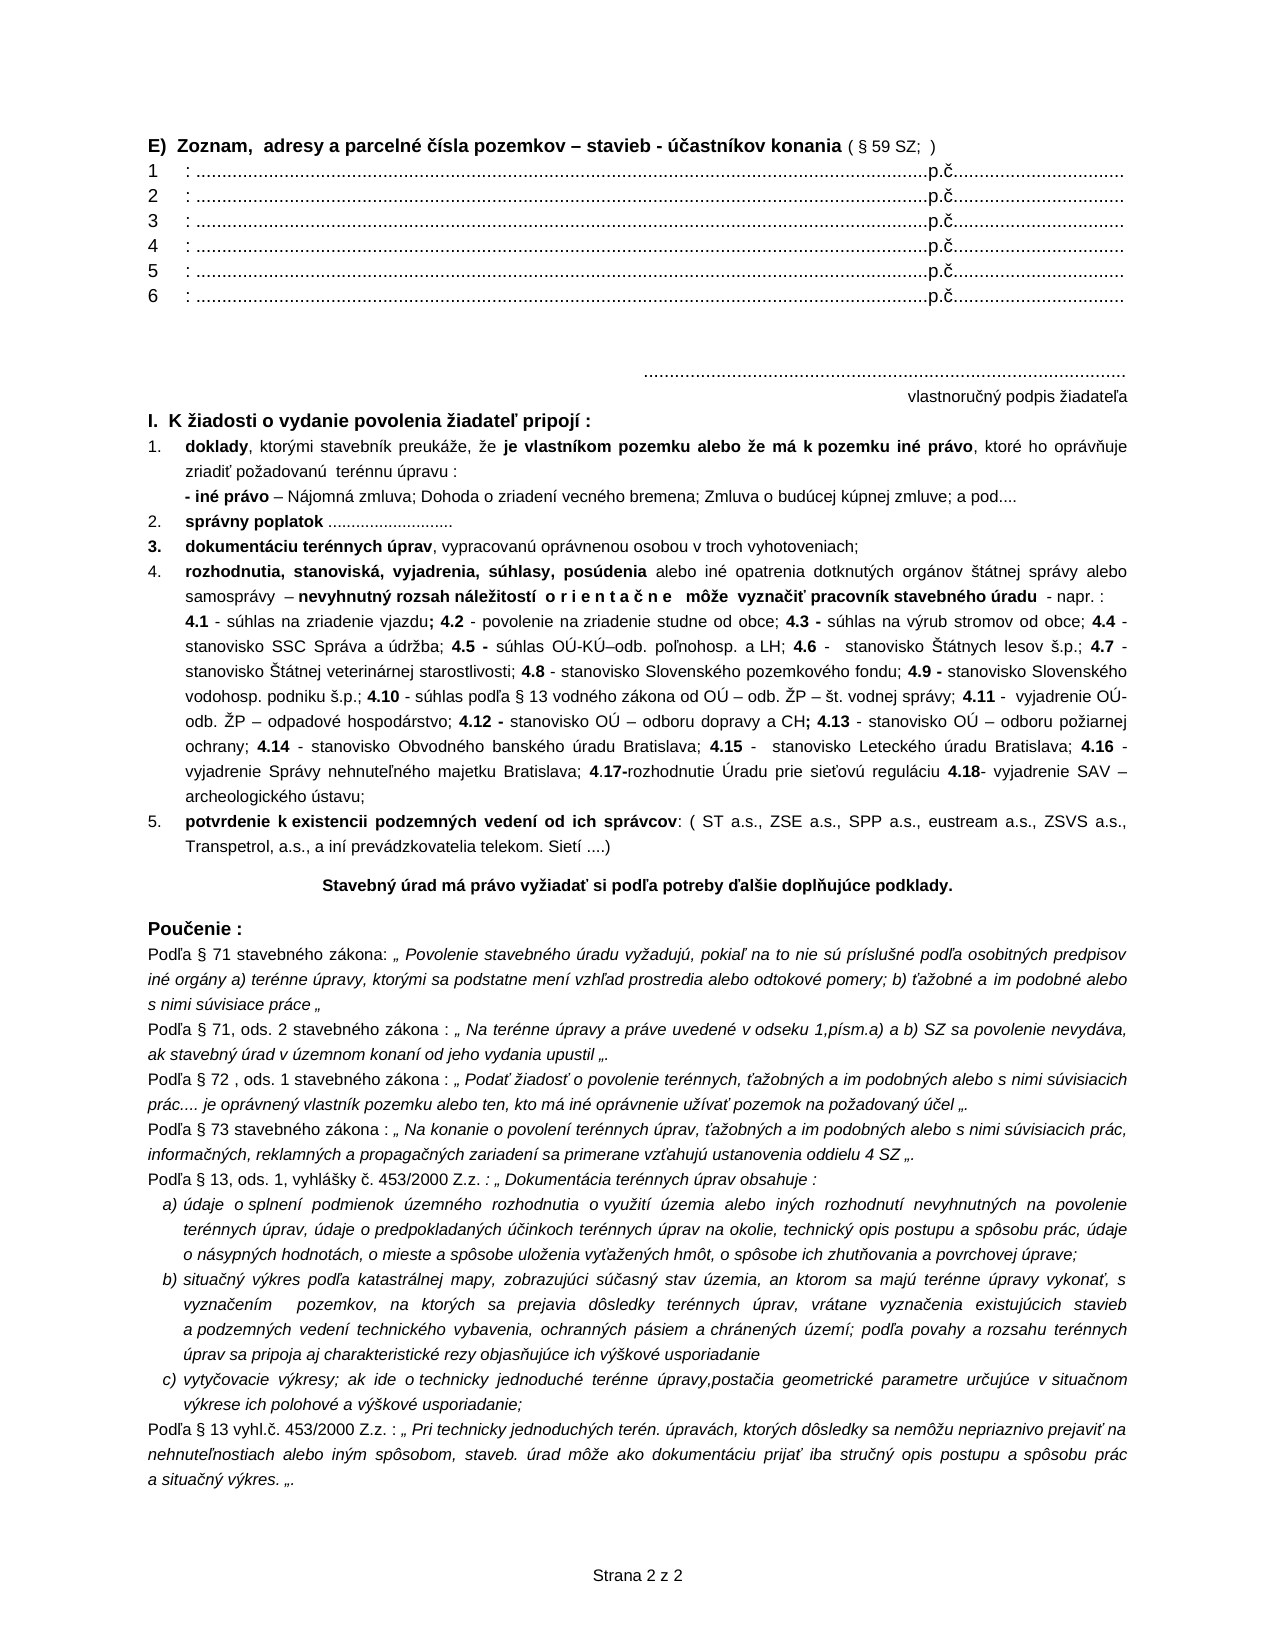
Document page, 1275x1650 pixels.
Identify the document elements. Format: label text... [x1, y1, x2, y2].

list potvrdenie k existencii podzemných vedení od ich správcov: ( ST a.s., ZSE a.s., SPP a.s., eustream a.s., ZSVS a.s., Transpetrol, a.s., a iní prevádzkovatelia telekom. Sietí ....) [148, 806, 1127, 856]
list údaje o splnení podmienok územného rozhodnutia o využití územia alebo iných rozhodnutí nevyhnutných na povolenie terénnych úprav, údaje o predpokladaných účinkoch terénnych úprav na okolie, technický opis postupu a spôsobu prác, údaje o násypných hodnotách, o mieste a spôsobe uloženia vyťažených hmôt, o spôsobe ich zhutňovania a povrchovej úprave; [162, 1189, 1127, 1264]
list : .............................................................................................................................................p.č................................. [148, 156, 1127, 181]
list správny poplatok ........................... [148, 506, 1127, 531]
text Podľa § 72 , ods. 1 stavebného zákona : „ Podať žiadosť o povolenie terénnych, ťažobných a im podobných alebo s nimi súvisiacich prác.... je oprávnený vlastník pozemku alebo ten, kto má iné oprávnenie užívať pozemok na požadovaný účel „. [148, 1064, 1127, 1114]
list situačný výkres podľa katastrálnej mapy, zobrazujúci súčasný stav územia, an ktorom sa majú terénne úpravy vykonať, s vyznačením pozemkov, na ktorých sa prejavia dôsledky terénnych úprav, vrátane vyznačenia existujúcich stavieb a podzemných vedení technického vybavenia, ochranných pásiem a chránených území; podľa povahy a rozsahu terénnych úprav sa pripoja aj charakteristické rezy objasňujúce ich výškové usporiadanie [162, 1264, 1127, 1364]
text Podľa § 71 stavebného zákona: „ Povolenie stavebného úradu vyžadujú, pokiaľ na to nie sú príslušné podľa osobitných predpisov iné orgány a) terénne úpravy, ktorými sa podstatne mení vzhľad prostredia alebo odtokové pomery; b) ťažobné a im podobné alebo s nimi súvisiace práce „ [148, 939, 1127, 1014]
text vlastnoručný podpis žiadateľa [148, 381, 1127, 406]
text Poučenie : [148, 914, 1127, 939]
list : .............................................................................................................................................p.č................................. [148, 206, 1127, 231]
list : .............................................................................................................................................p.č................................. [148, 231, 1127, 256]
list : .............................................................................................................................................p.č................................. [148, 281, 1127, 306]
text ............................................................................................. [148, 356, 1127, 381]
text Stavebný úrad má právo vyžiadať si podľa potreby ďalšie doplňujúce podklady. [148, 876, 1127, 895]
list doklady, ktorými stavebník preukáže, že je vlastníkom pozemku alebo že má k pozemku iné právo, ktoré ho oprávňuje zriadiť požadovanú terénnu úpravu : [148, 431, 1127, 481]
text - iné právo – Nájomná zmluva; Dohoda o zriadení vecného bremena; Zmluva o budúcej kúpnej zmluve; a pod.... [148, 481, 1127, 506]
text 4.1 - súhlas na zriadenie vjazdu; 4.2 - povolenie na zriadenie studne od obce; 4.3 - súhlas na výrub stromov od obce; 4.4 - stanovisko SSC Správa a údržba; 4.5 - súhlas OÚ-KÚ–odb. poľnohosp. a LH; 4.6 - stanovisko Štátnych lesov š.p.; 4.7 - stanovisko Štátnej veterinárnej starostlivosti; 4.8 - stanovisko Slovenského pozemkového fondu; 4.9 - stanovisko Slovenského vodohosp. podniku š.p.; 4.10 - súhlas podľa § 13 vodného zákona od OÚ – odb. ŽP – št. vodnej správy; 4.11 - vyjadrenie OÚ-odb. ŽP – odpadové hospodárstvo; 4.12 - stanovisko OÚ – odboru dopravy a CH; 4.13 - stanovisko OÚ – odboru požiarnej ochrany; 4.14 - stanovisko Obvodného banského úradu Bratislava; 4.15 - stanovisko Leteckého úradu Bratislava; 4.16 - vyjadrenie Správy nehnuteľného majetku Bratislava; 4.17-rozhodnutie Úradu prie sieťovú reguláciu 4.18- vyjadrenie SAV – archeologického ústavu; [185, 606, 1127, 806]
list vytyčovacie výkresy; ak ide o technicky jednoduché terénne úpravy,postačia geometrické parametre určujúce v situačnom výkrese ich polohové a výškové usporiadanie; [162, 1364, 1127, 1414]
list : .............................................................................................................................................p.č................................. [148, 181, 1127, 206]
text E) Zoznam, adresy a parcelné čísla pozemkov – stavieb - účastníkov konania ( § 59 SZ; ) [148, 131, 1127, 156]
text Podľa § 13, ods. 1, vyhlášky č. 453/2000 Z.z. : „ Dokumentácia terénnych úprav obsahuje : [148, 1164, 1127, 1189]
text Podľa § 71, ods. 2 stavebného zákona : „ Na terénne úpravy a práve uvedené v odseku 1,písm.a) a b) SZ sa povolenie nevydáva, ak stavebný úrad v územnom konaní od jeho vydania upustil „. [148, 1014, 1127, 1064]
list rozhodnutia, stanoviská, vyjadrenia, súhlasy, posúdenia alebo iné opatrenia dotknutých orgánov štátnej správy alebo samosprávy – nevyhnutný rozsah náležitostí o r i e n t a č n e môže vyznačiť pracovník stavebného úradu - napr. : [148, 556, 1127, 606]
text Podľa § 73 stavebného zákona : „ Na konanie o povolení terénnych úprav, ťažobných a im podobných alebo s nimi súvisiacich prác, informačných, reklamných a propagačných zariadení sa primerane vzťahujú ustanovenia oddielu 4 SZ „. [148, 1114, 1127, 1164]
text I. K žiadosti o vydanie povolenia žiadateľ pripojí : [148, 406, 1127, 431]
list dokumentáciu terénnych úprav, vypracovanú oprávnenou osobou v troch vyhotoveniach; [148, 531, 1127, 556]
text Podľa § 13 vyhl.č. 453/2000 Z.z. : „ Pri technicky jednoduchých terén. úpravách, ktorých dôsledky sa nemôžu nepriaznivo prejaviť na nehnuteľnostiach alebo iným spôsobom, staveb. úrad môže ako dokumentáciu prijať iba stručný opis postupu a spôsobu prác a situačný výkres. „. [148, 1414, 1127, 1489]
list : .............................................................................................................................................p.č................................. [148, 256, 1127, 281]
